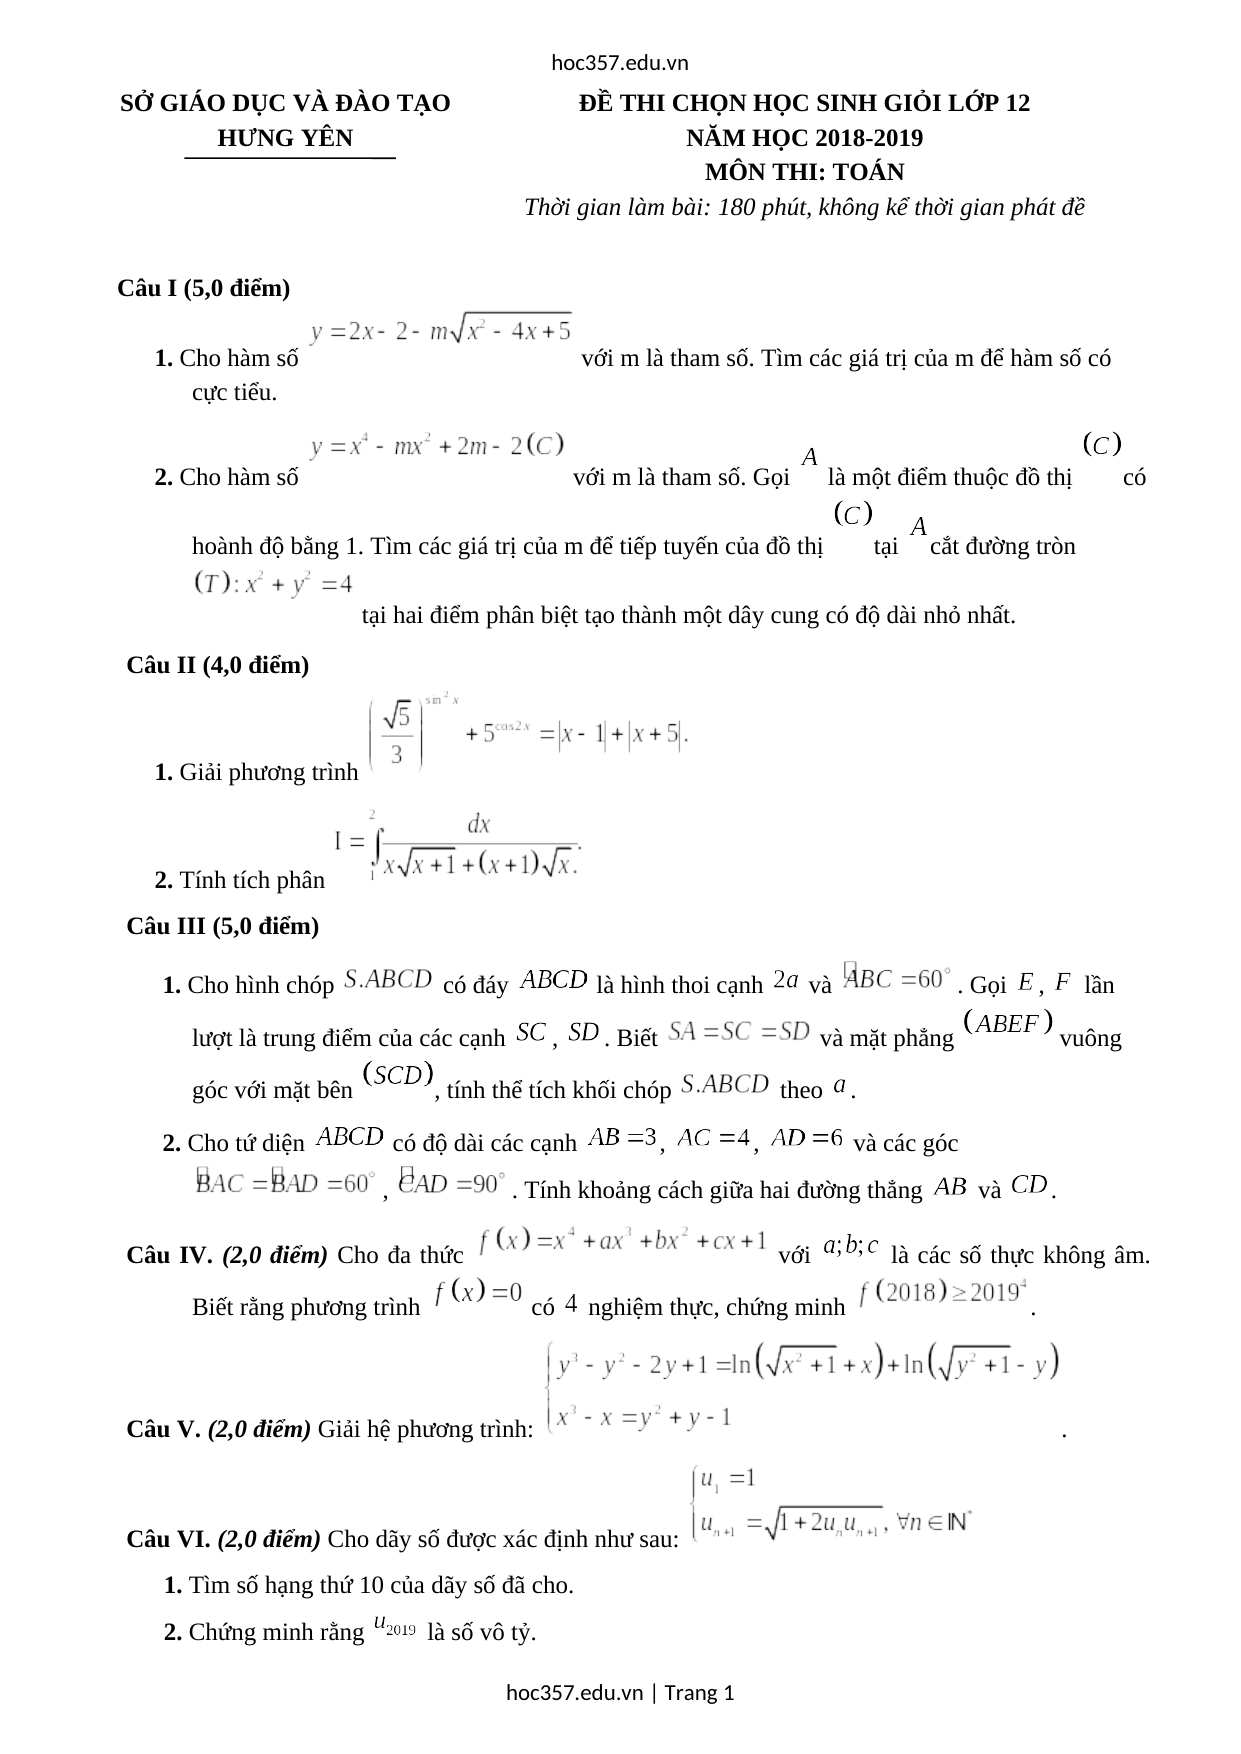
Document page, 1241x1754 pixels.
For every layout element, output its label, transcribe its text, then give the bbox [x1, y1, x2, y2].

table_header ĐỀ THI CHỌN HỌC SINH GIỎI LỚP 12 NĂM HỌC 2018-2019 MÔN THI: TOÁN Thời gian làm bài: 180 phút, không kể thời gian phát đề [482, 89, 1127, 261]
text Câu IV. (2,0 điểm) Cho đa thức với là các số thực không âm. Biết rằng phương trình có nghiệm thực, chứng minh . [126, 1221, 1152, 1321]
text 2. Cho tứ diện có độ dài các cạnh , , và các góc , . Tính khoảng cách giữa hai đường thẳng và . [162, 1121, 1152, 1204]
list 2. Chứng minh rằng là số vô tỷ. [163, 1603, 1152, 1646]
text 2. Cho hàm số với m là tham số. Gọi là một điểm thuộc đồ thị có hoành độ bằng 1. Tìm các giá trị của m để tiếp tuyến của đồ thị tại cắt đường tròn tại hai điểm phân biệt tạo thành một dây cung có độ dài nhỏ nhất. [154, 426, 1152, 629]
text Câu I (5,0 điểm) [117, 273, 1152, 302]
text 1. Cho hình chóp có đáy là hình thoi cạnh và . Gọi , lần lượt là trung điểm của các cạnh , . Biết và mặt phẳng vuông góc với mặt bên , tính thể tích khối chóp theo . [162, 956, 1152, 1104]
text 1. Giải phương trình [154, 683, 1152, 785]
text 2. Tính tích phân [154, 802, 1152, 894]
text Câu III (5,0 điểm) [126, 911, 1152, 939]
text 1. Cho hàm số với m là tham số. Tìm các giá trị của m để hàm số có cực tiểu. [154, 306, 1152, 405]
list 1. Tìm số hạng thứ 10 của dãy số đã cho. [163, 1570, 1152, 1598]
table_header SỞ GIÁO DỤC VÀ ĐÀO TẠO HƯNG YÊN [89, 89, 482, 261]
text Câu V. (2,0 điểm) Giải hệ phương trình: . [126, 1338, 1152, 1443]
text Câu VI. (2,0 điểm) Cho dãy số được xác định như sau: [126, 1460, 1152, 1553]
text Câu II (4,0 điểm) [126, 650, 1152, 679]
